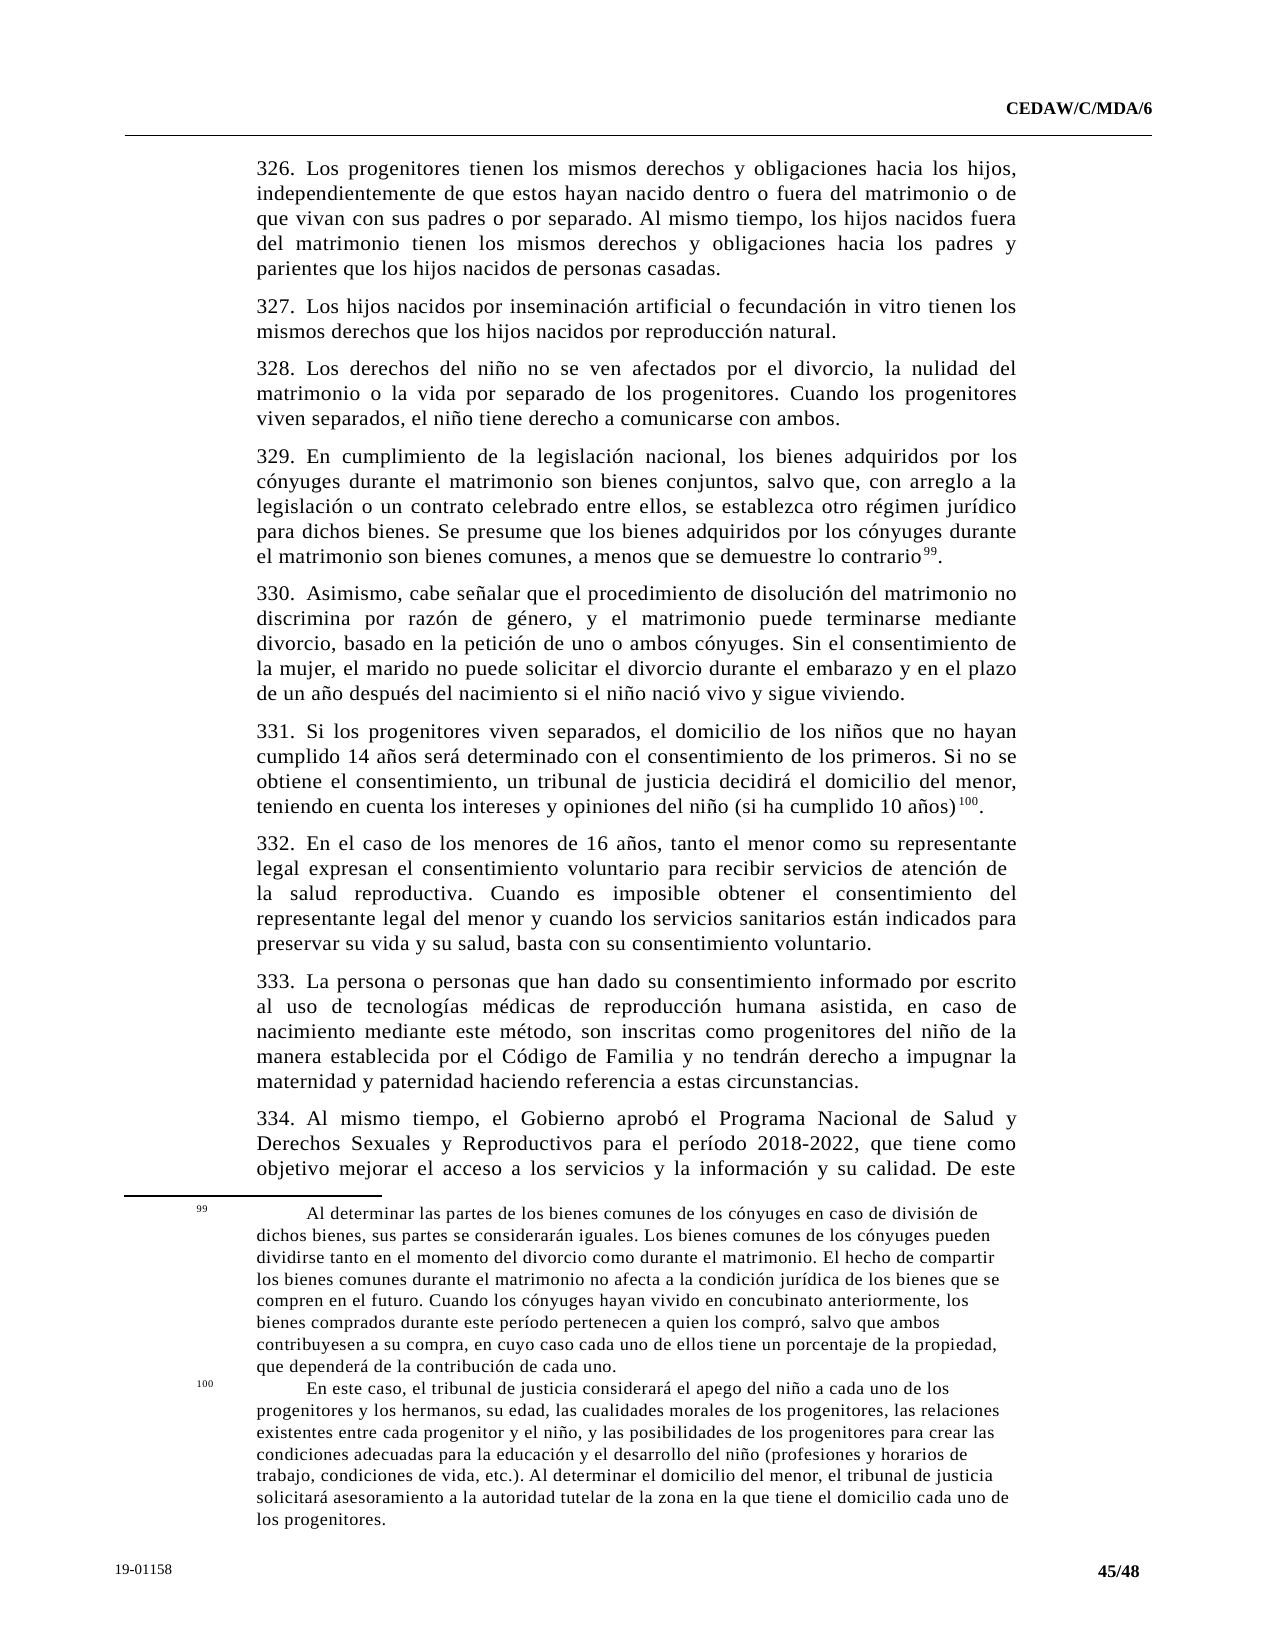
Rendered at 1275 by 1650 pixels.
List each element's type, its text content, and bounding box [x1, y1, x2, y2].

list Si los progenitores viven separados, el domicilio de los niños que no hayan cumplido 14 años será determinado con el consentimiento de los primeros. Si no se obtiene el consentimiento, un tribunal de justicia decidirá el domicilio del menor, teniendo en cuenta los intereses y opiniones del niño (si ha cumplido 10 años). [256, 718, 1018, 744]
list Los derechos del niño no se ven afectados por el divorcio, la nulidad del matrimonio o la vida por separado de los progenitores. Cuando los progenitores viven separados, el niño tiene derecho a comunicarse con ambos. [256, 405, 1018, 431]
list En el caso de los menores de 16 años, tanto el menor como su representante legal expresan el consentimiento voluntario para recibir servicios de atención de la salud reproductiva. Cuando es imposible obtener el consentimiento del representante legal del menor y cuando los servicios sanitarios están indicados para preservar su vida y su salud, basta con su consentimiento voluntario. [256, 831, 1018, 881]
list Los derechos del niño no se ven afectados por el divorcio, la nulidad del matrimonio o la vida por separado de los progenitores. Cuando los progenitores viven separados, el niño tiene derecho a comunicarse con ambos. [256, 356, 1018, 381]
list Los hijos nacidos por inseminación artificial o fecundación in vitro tienen los mismos derechos que los hijos nacidos por reproducción natural. [256, 293, 1018, 343]
